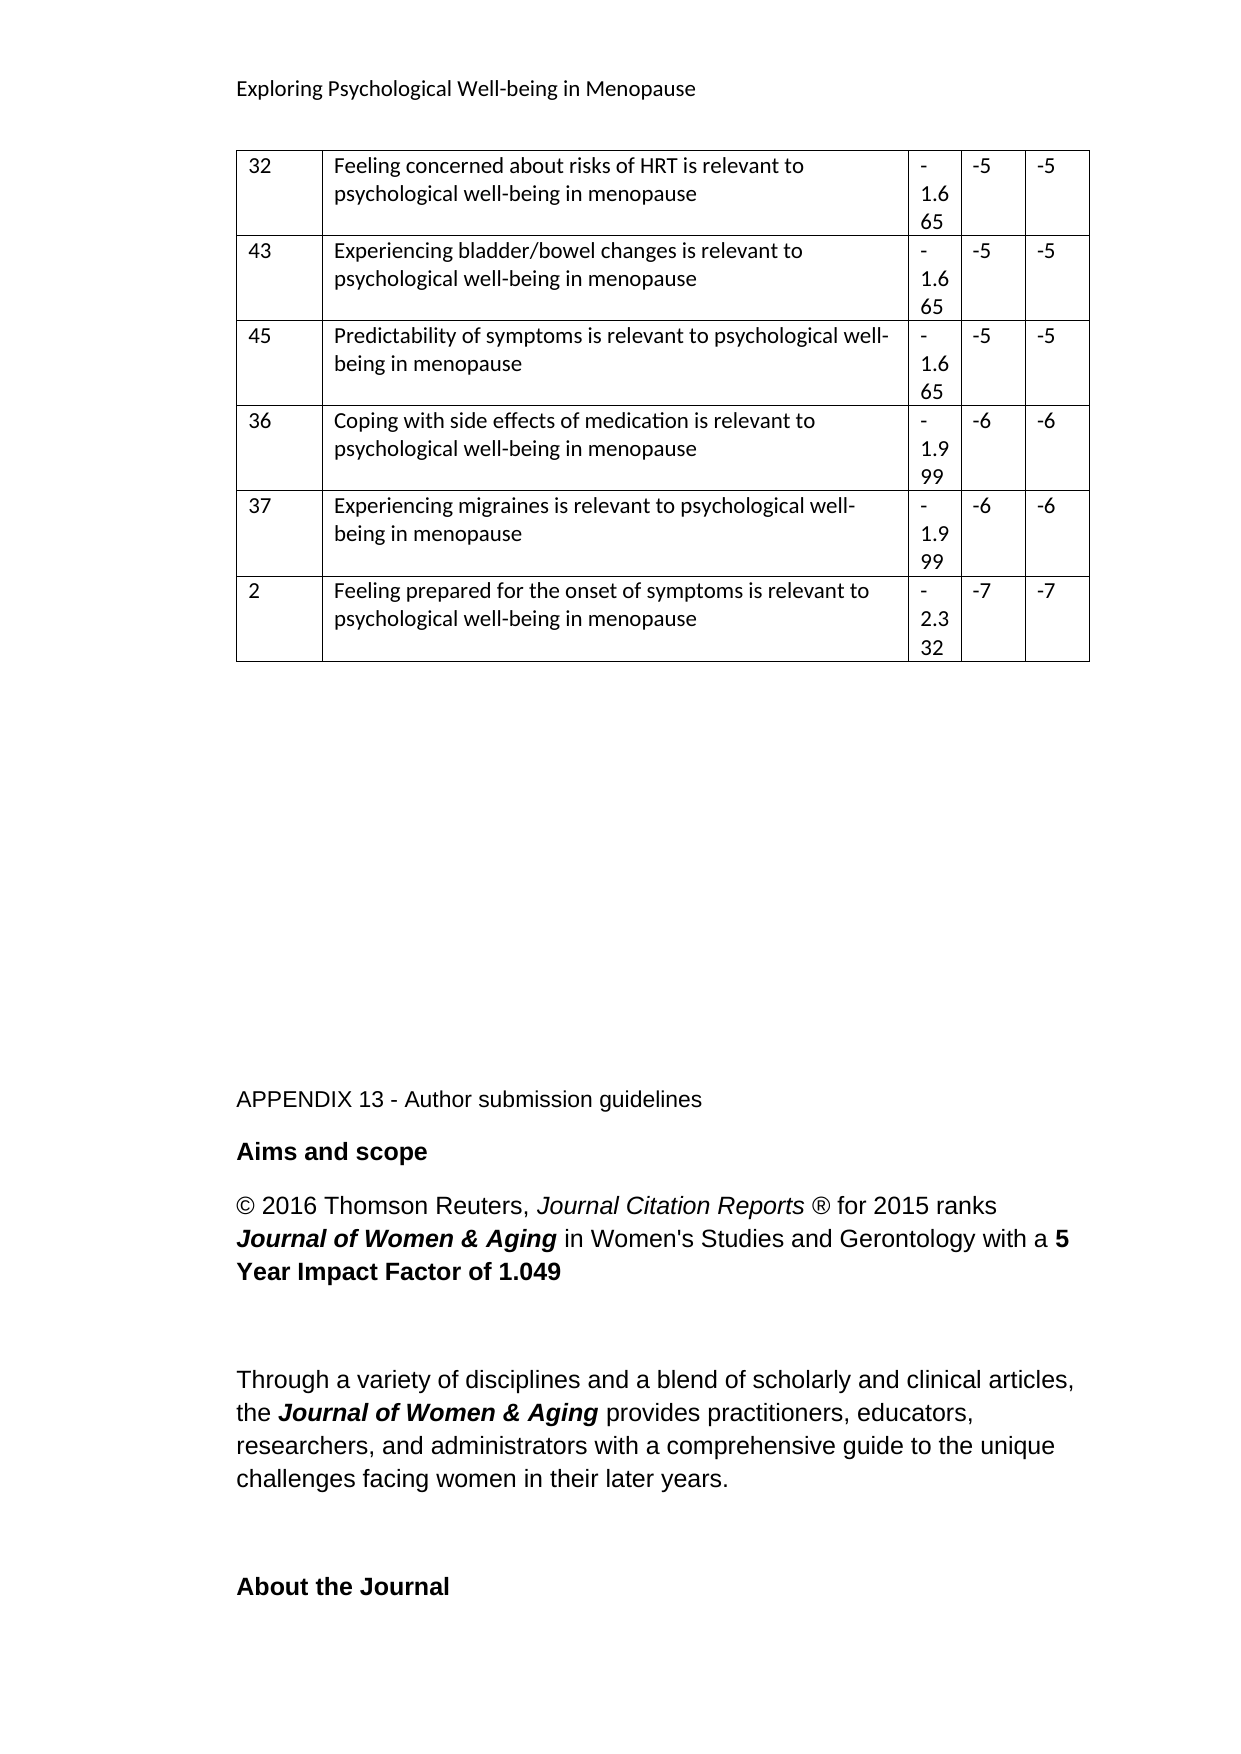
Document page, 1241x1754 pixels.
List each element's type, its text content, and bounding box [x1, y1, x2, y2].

text APPENDIX 13 - Author submission guidelines [236, 1086, 1090, 1112]
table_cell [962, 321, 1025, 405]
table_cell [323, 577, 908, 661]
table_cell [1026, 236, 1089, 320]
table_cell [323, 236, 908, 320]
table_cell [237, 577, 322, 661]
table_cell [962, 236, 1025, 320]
text Through a variety of disciplines and a blend of scholarly and clinical articles, the Journal of Women & Aging provides practitioners, educators, researchers, and administrators with a comprehensive guide to the unique challenges facing women in their later years. [236, 1365, 1090, 1493]
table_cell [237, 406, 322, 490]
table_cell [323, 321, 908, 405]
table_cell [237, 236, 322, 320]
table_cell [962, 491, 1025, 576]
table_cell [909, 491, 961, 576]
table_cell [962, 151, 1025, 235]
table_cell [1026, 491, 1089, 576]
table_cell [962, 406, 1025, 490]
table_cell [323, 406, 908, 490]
text © 2016 Thomson Reuters, Journal Citation Reports ® for 2015 ranks Journal of Women & Aging in Women's Studies and Gerontology with a 5 Year Impact Factor of 1.049 [236, 1191, 1090, 1286]
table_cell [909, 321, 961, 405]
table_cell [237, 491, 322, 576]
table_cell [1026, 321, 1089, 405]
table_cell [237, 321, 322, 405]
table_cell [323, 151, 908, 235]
text Aims and scope [236, 1137, 1090, 1166]
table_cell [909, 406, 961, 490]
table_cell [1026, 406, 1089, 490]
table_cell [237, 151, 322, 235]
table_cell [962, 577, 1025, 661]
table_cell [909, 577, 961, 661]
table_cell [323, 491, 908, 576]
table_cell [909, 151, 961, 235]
text About the Journal [236, 1572, 1090, 1600]
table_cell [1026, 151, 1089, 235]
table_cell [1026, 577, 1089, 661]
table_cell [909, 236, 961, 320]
